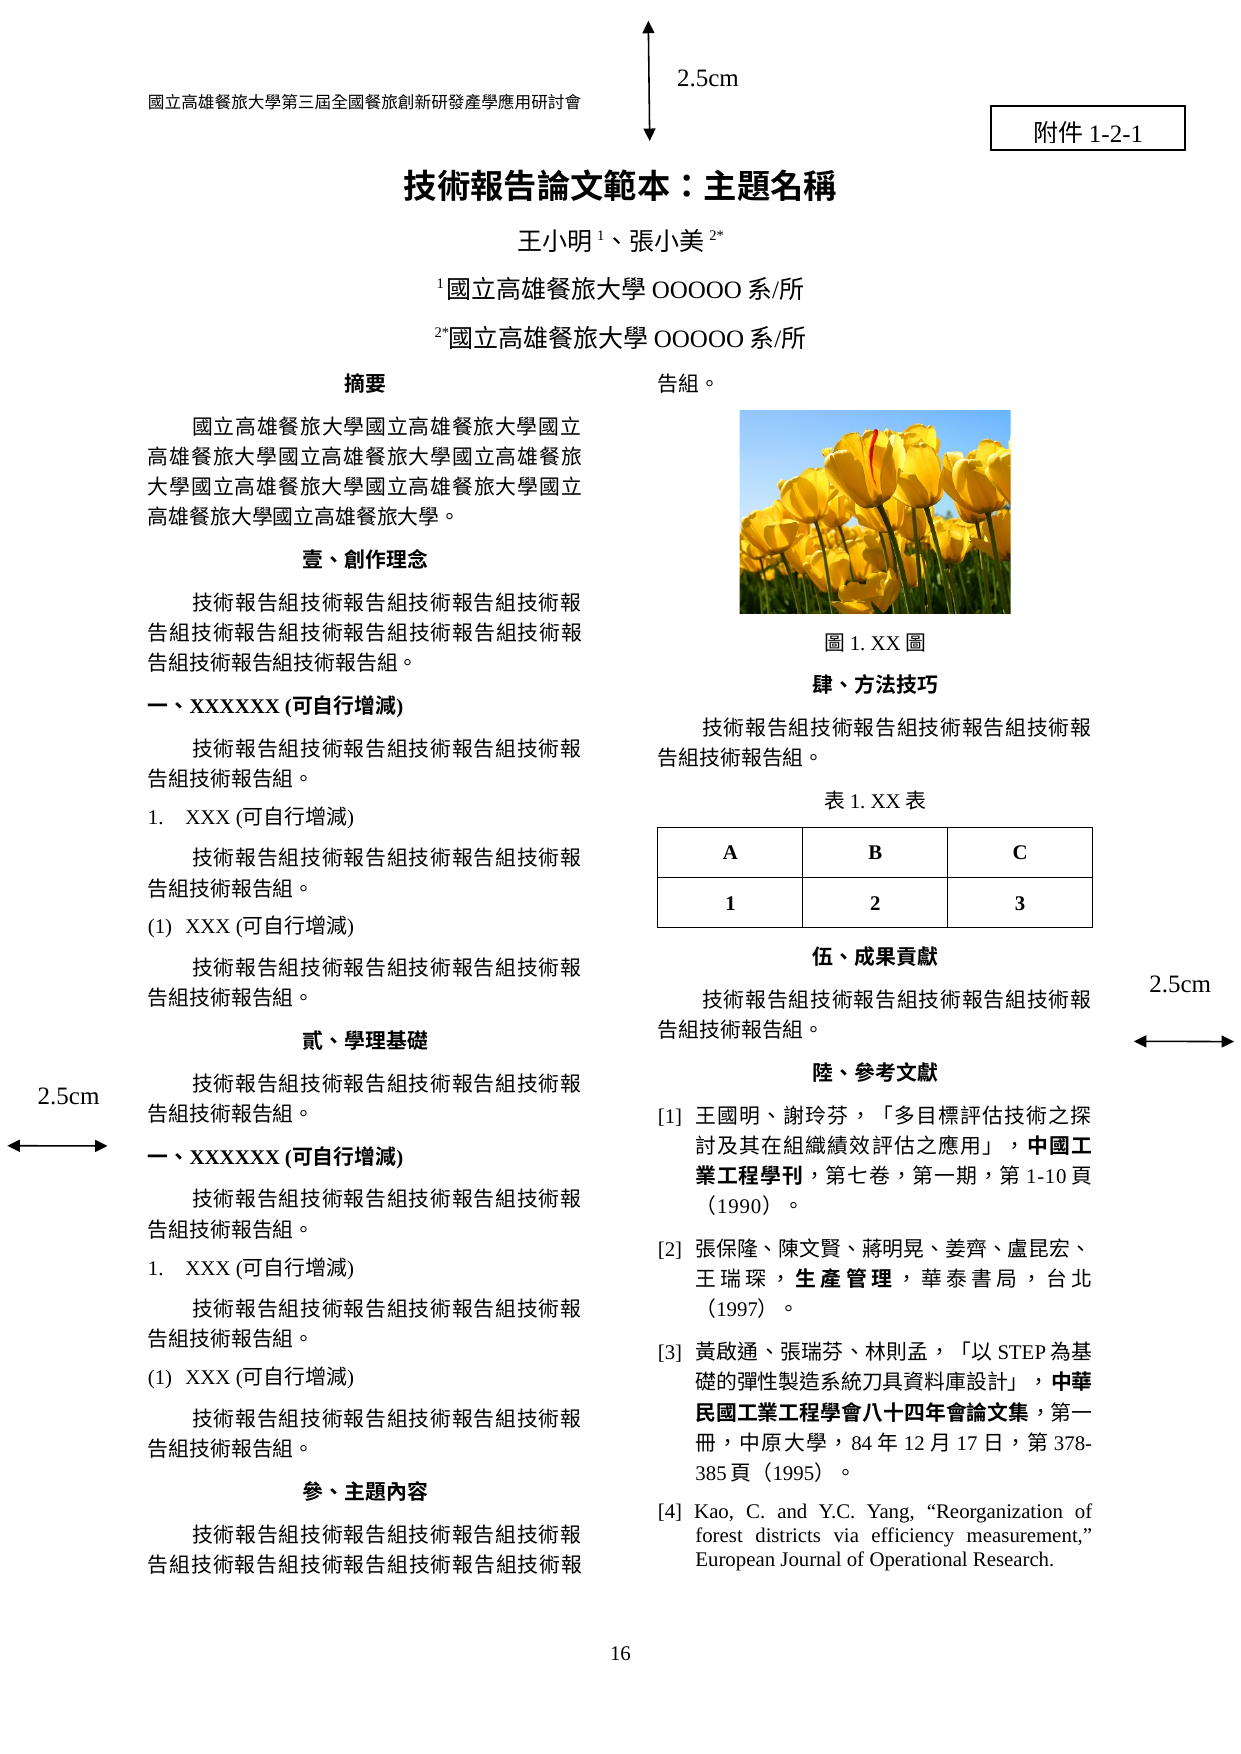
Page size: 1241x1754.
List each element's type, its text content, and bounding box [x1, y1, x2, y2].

text [4] Kao, C. and Y.C. Yang, “Reorganization of forest districts via efficiency measurement,” European Journal of Operational Research. [658, 1499, 1092, 1571]
text 技術報告論文範本：主題名稱 [148, 160, 1092, 208]
text 1國立高雄餐旅大學OOOOO系/所 [148, 270, 1092, 306]
text 技術報告組技術報告組技術報告組技術報告組技術報告組技術報告組技術報告組技術報告組技術報告組技術報告組。 [148, 586, 583, 677]
list XXX (可自行增減) [148, 914, 583, 939]
text [2] 張保隆、陳文賢、蔣明晃、姜齊、盧昆宏、王瑞琛，生產管理，華泰書局，台北（1997）。 [658, 1232, 1092, 1323]
text 壹、創作理念 [148, 543, 583, 573]
text 圖1. XX圖 [658, 626, 1092, 656]
text 肆、方法技巧 [658, 668, 1092, 699]
text 技術報告組技術報告組技術報告組技術報告組技術報告組。 [148, 842, 583, 902]
text 技術報告組技術報告組技術報告組技術報告組技術報告組。 [658, 711, 1092, 772]
text 技術報告組技術報告組技術報告組技術報告組技術報告組。 [148, 1183, 583, 1243]
text 2*國立高雄餐旅大學OOOOO系/所 [148, 318, 1092, 355]
picture [739, 410, 1011, 614]
text 表1. XX表 [658, 784, 1092, 814]
text [3] 黃啟通、張瑞芬、林則孟，「以STEP為基礎的彈性製造系統刀具資料庫設計」，中華民國工業工程學會八十四年會論文集，第一冊，中原大學，，第378-385頁（1995）。 [658, 1335, 1092, 1486]
text 參、主題內容 [148, 1475, 583, 1505]
text 技術報告組技術報告組技術報告組技術報告組技術報告組技術報告組技術報告組技術報告組。 [658, 367, 1092, 397]
text 伍、成果貢獻 [658, 941, 1092, 971]
table_cell 1 [658, 878, 802, 927]
text 國立高雄餐旅大學國立高雄餐旅大學國立高雄餐旅大學國立高雄餐旅大學國立高雄餐旅大學國立高雄餐旅大學國立高雄餐旅大學國立高雄餐旅大學國立高雄餐旅大學。 [148, 410, 583, 531]
text 陸、參考文獻 [658, 1056, 1092, 1086]
list XXX (可自行增減) [148, 1365, 583, 1390]
table_header A [658, 828, 802, 877]
text [1] 王國明、謝玲芬，「多目標評估技術之探討及其在組織績效評估之應用」，中國工業工程學刊，第七卷，第一期，第1-10頁（1990）。 [658, 1099, 1092, 1220]
table_cell 2 [803, 878, 947, 927]
table_cell 3 [948, 878, 1092, 927]
text 技術報告組技術報告組技術報告組技術報告組技術報告組。 [148, 1067, 583, 1127]
text 貳、學理基礎 [148, 1024, 583, 1054]
table_header C [948, 828, 1092, 877]
text 技術報告組技術報告組技術報告組技術報告組技術報告組技術報告組技術報告組技術報告組。 [148, 1518, 583, 1578]
text 王小明1、張小美2* [148, 221, 1092, 257]
text 摘要 [148, 367, 583, 397]
table_header B [803, 828, 947, 877]
text 一、XXXXXX (可自行增減) [148, 689, 583, 719]
list XXX (可自行增減) [148, 805, 583, 829]
text 技術報告組技術報告組技術報告組技術報告組技術報告組。 [148, 1402, 583, 1463]
text 技術報告組技術報告組技術報告組技術報告組技術報告組。 [148, 732, 583, 792]
list XXX (可自行增減) [148, 1256, 583, 1280]
text 一、XXXXXX (可自行增減) [148, 1140, 583, 1170]
text 技術報告組技術報告組技術報告組技術報告組技術報告組。 [148, 1292, 583, 1353]
text 技術報告組技術報告組技術報告組技術報告組技術報告組。 [148, 951, 583, 1012]
text 技術報告組技術報告組技術報告組技術報告組技術報告組。 [658, 983, 1092, 1044]
